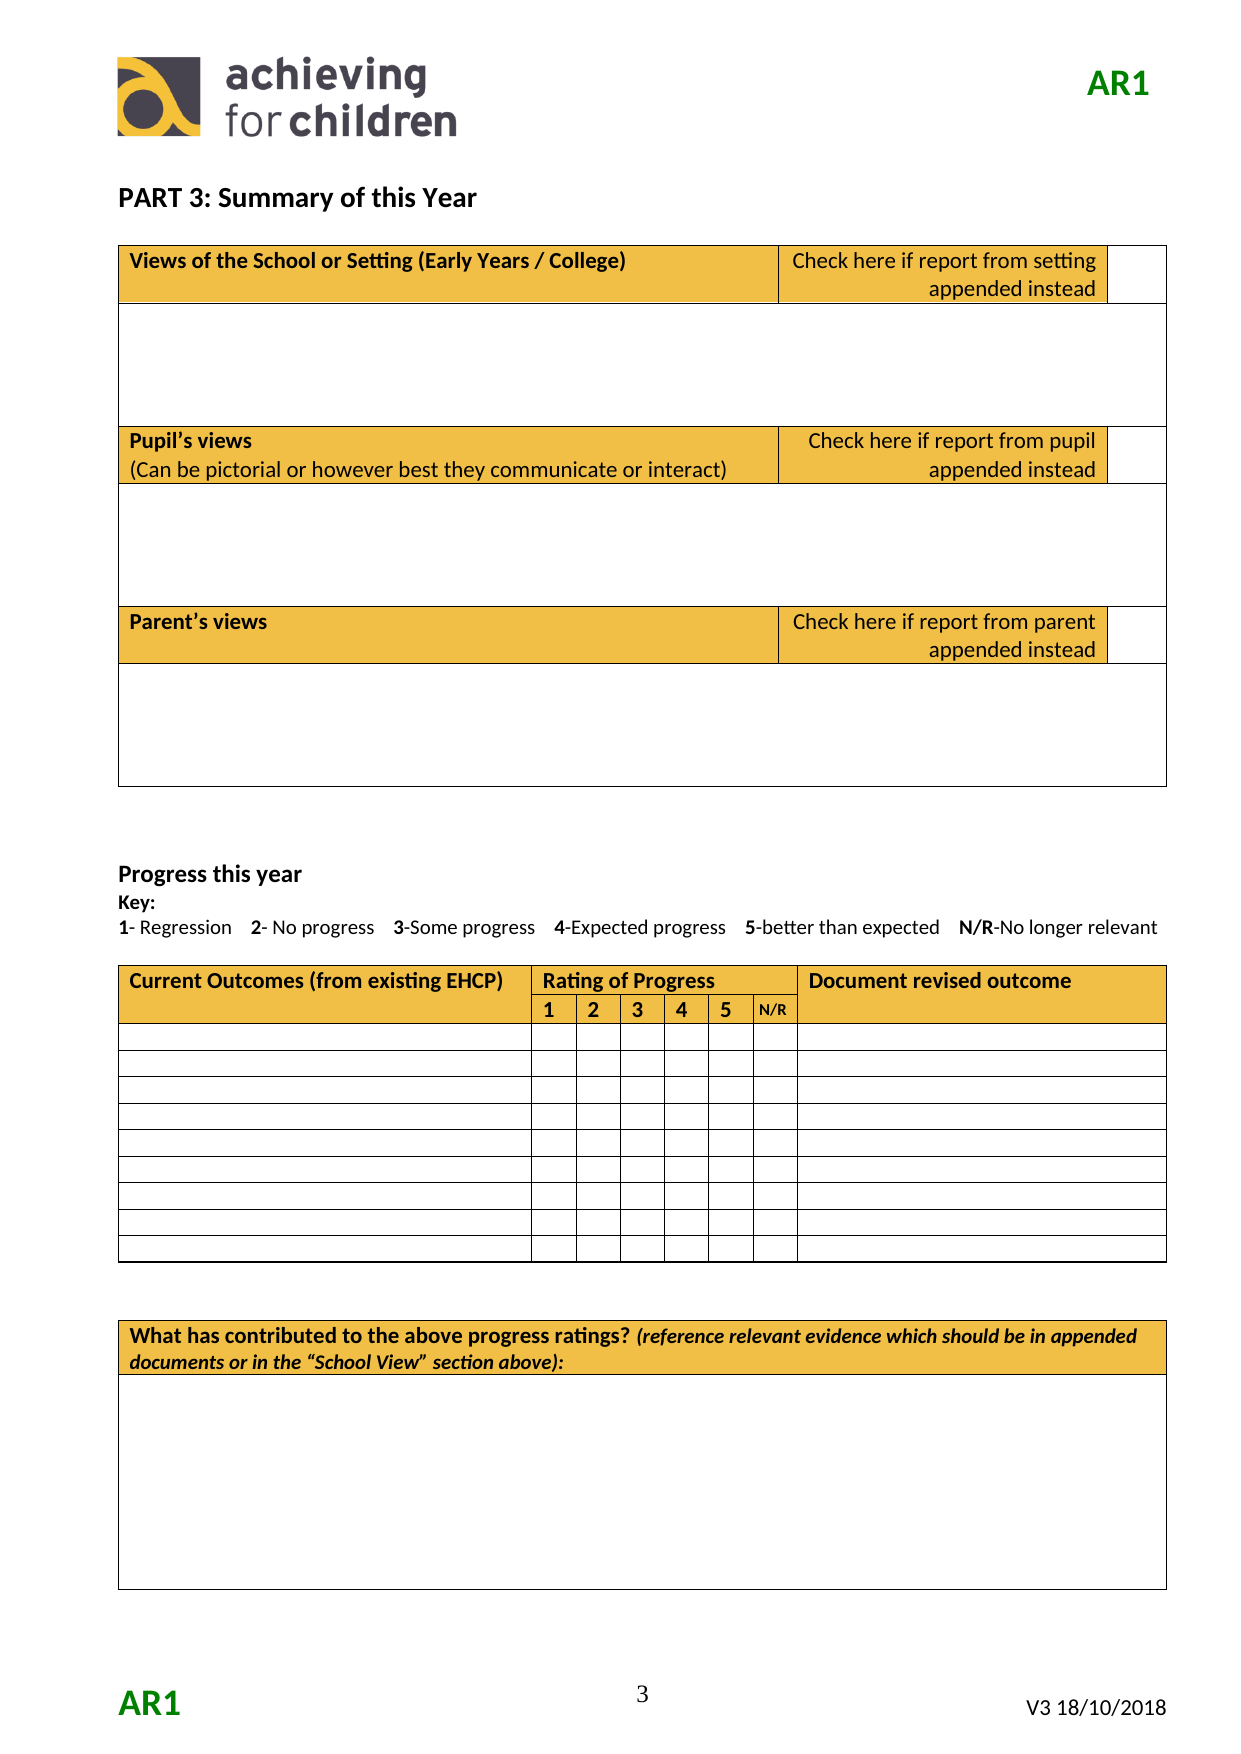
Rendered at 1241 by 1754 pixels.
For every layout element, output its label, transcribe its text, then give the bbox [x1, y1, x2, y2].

table_header Rating of Progress [532, 966, 797, 994]
table_cell [709, 1210, 753, 1235]
table_cell [754, 1024, 797, 1050]
table_cell [754, 1157, 797, 1182]
table_cell [621, 1157, 664, 1182]
table_cell [621, 1236, 664, 1261]
table_header Views of the School or Setting (Early Years / College) [119, 246, 778, 302]
table_cell [577, 1130, 620, 1156]
table_cell [119, 1183, 531, 1208]
table_cell [119, 484, 1166, 606]
table_cell [577, 1183, 620, 1208]
table_cell [665, 1130, 708, 1156]
table_cell [754, 1130, 797, 1156]
table_cell [798, 1236, 1166, 1261]
text Progress this year [118, 858, 1167, 889]
table_cell [532, 1051, 576, 1076]
table_cell [119, 1375, 1166, 1589]
table_cell [709, 1077, 753, 1103]
table_cell [754, 1051, 797, 1076]
table_cell 5 [709, 995, 753, 1023]
text Key: [118, 889, 1167, 914]
table_cell 4 [665, 995, 708, 1023]
table_cell [119, 664, 1166, 786]
table_cell [665, 1051, 708, 1076]
table_cell [532, 1236, 576, 1261]
table_cell Parent’s views [119, 607, 778, 663]
table_cell [754, 1210, 797, 1235]
table_cell Pupil’s views (Can be pictorial or however best they communicate or interact) [119, 427, 778, 483]
table_cell [754, 1104, 797, 1129]
table_cell N/R [754, 995, 797, 1023]
table_cell [119, 1157, 531, 1182]
table_cell [621, 1210, 664, 1235]
table_cell [621, 1077, 664, 1103]
table_header Check here if report from setting appended instead [779, 246, 1107, 302]
table_cell [119, 1130, 531, 1156]
table_cell [621, 1183, 664, 1208]
table_cell Check here if report from parent appended instead [779, 607, 1107, 663]
table_cell [621, 1024, 664, 1050]
table_cell [798, 1183, 1166, 1208]
table_cell [532, 1130, 576, 1156]
table_cell [798, 1051, 1166, 1076]
table_cell [119, 1210, 531, 1235]
table_cell Check here if report from pupil appended instead [779, 427, 1107, 483]
table_cell [754, 1236, 797, 1261]
table_cell [532, 1183, 576, 1208]
table_header Document revised outcome [798, 966, 1166, 1023]
table_cell [665, 1183, 708, 1208]
table_cell [798, 1157, 1166, 1182]
table_cell [577, 1077, 620, 1103]
table_cell [119, 1024, 531, 1050]
table_cell [709, 1183, 753, 1208]
table_cell [577, 1157, 620, 1182]
text PART 3: Summary of this Year [118, 179, 1167, 215]
table_cell [709, 1130, 753, 1156]
table_cell [709, 1236, 753, 1261]
table_cell [119, 1236, 531, 1261]
table_cell [577, 1024, 620, 1050]
table_header [1108, 246, 1166, 302]
table_cell [621, 1051, 664, 1076]
table_cell 2 [577, 995, 620, 1023]
table_cell [119, 1104, 531, 1129]
table_cell [577, 1236, 620, 1261]
table_cell [577, 1104, 620, 1129]
table_cell [577, 1051, 620, 1076]
table_cell [119, 1077, 531, 1103]
table_header Current Outcomes (from existing EHCP) [119, 966, 531, 1023]
table_cell [665, 1104, 708, 1129]
table_cell [798, 1077, 1166, 1103]
table_cell [532, 1024, 576, 1050]
table_cell 1 [532, 995, 576, 1023]
table_cell [1108, 427, 1166, 483]
table_cell [665, 1024, 708, 1050]
table_cell [754, 1077, 797, 1103]
table_cell [798, 1024, 1166, 1050]
table_cell [709, 1024, 753, 1050]
table_header What has contributed to the above progress ratings? (reference relevant evidence which should be in appended documents or in the “School View” section above): [119, 1321, 1166, 1374]
table_cell [577, 1210, 620, 1235]
table_cell [798, 1130, 1166, 1156]
table_cell [532, 1104, 576, 1129]
table_cell [621, 1130, 664, 1156]
table_cell [665, 1157, 708, 1182]
picture [111, 51, 467, 142]
table_cell [798, 1210, 1166, 1235]
table_cell [709, 1157, 753, 1182]
table_cell [709, 1104, 753, 1129]
table_cell [665, 1236, 708, 1261]
table_cell [709, 1051, 753, 1076]
table_cell [119, 304, 1166, 426]
table_cell [532, 1077, 576, 1103]
table_cell [532, 1157, 576, 1182]
table_cell [1108, 607, 1166, 663]
table_cell 3 [621, 995, 664, 1023]
text 1- Regression 2- No progress 3-Some progress 4-Expected progress 5-better than expected N/R-No longer relevant [118, 914, 1167, 940]
table_cell [119, 1051, 531, 1076]
table_cell [798, 1104, 1166, 1129]
table_cell [532, 1210, 576, 1235]
table_cell [665, 1077, 708, 1103]
table_cell [754, 1183, 797, 1208]
table_cell [621, 1104, 664, 1129]
table_cell [665, 1210, 708, 1235]
